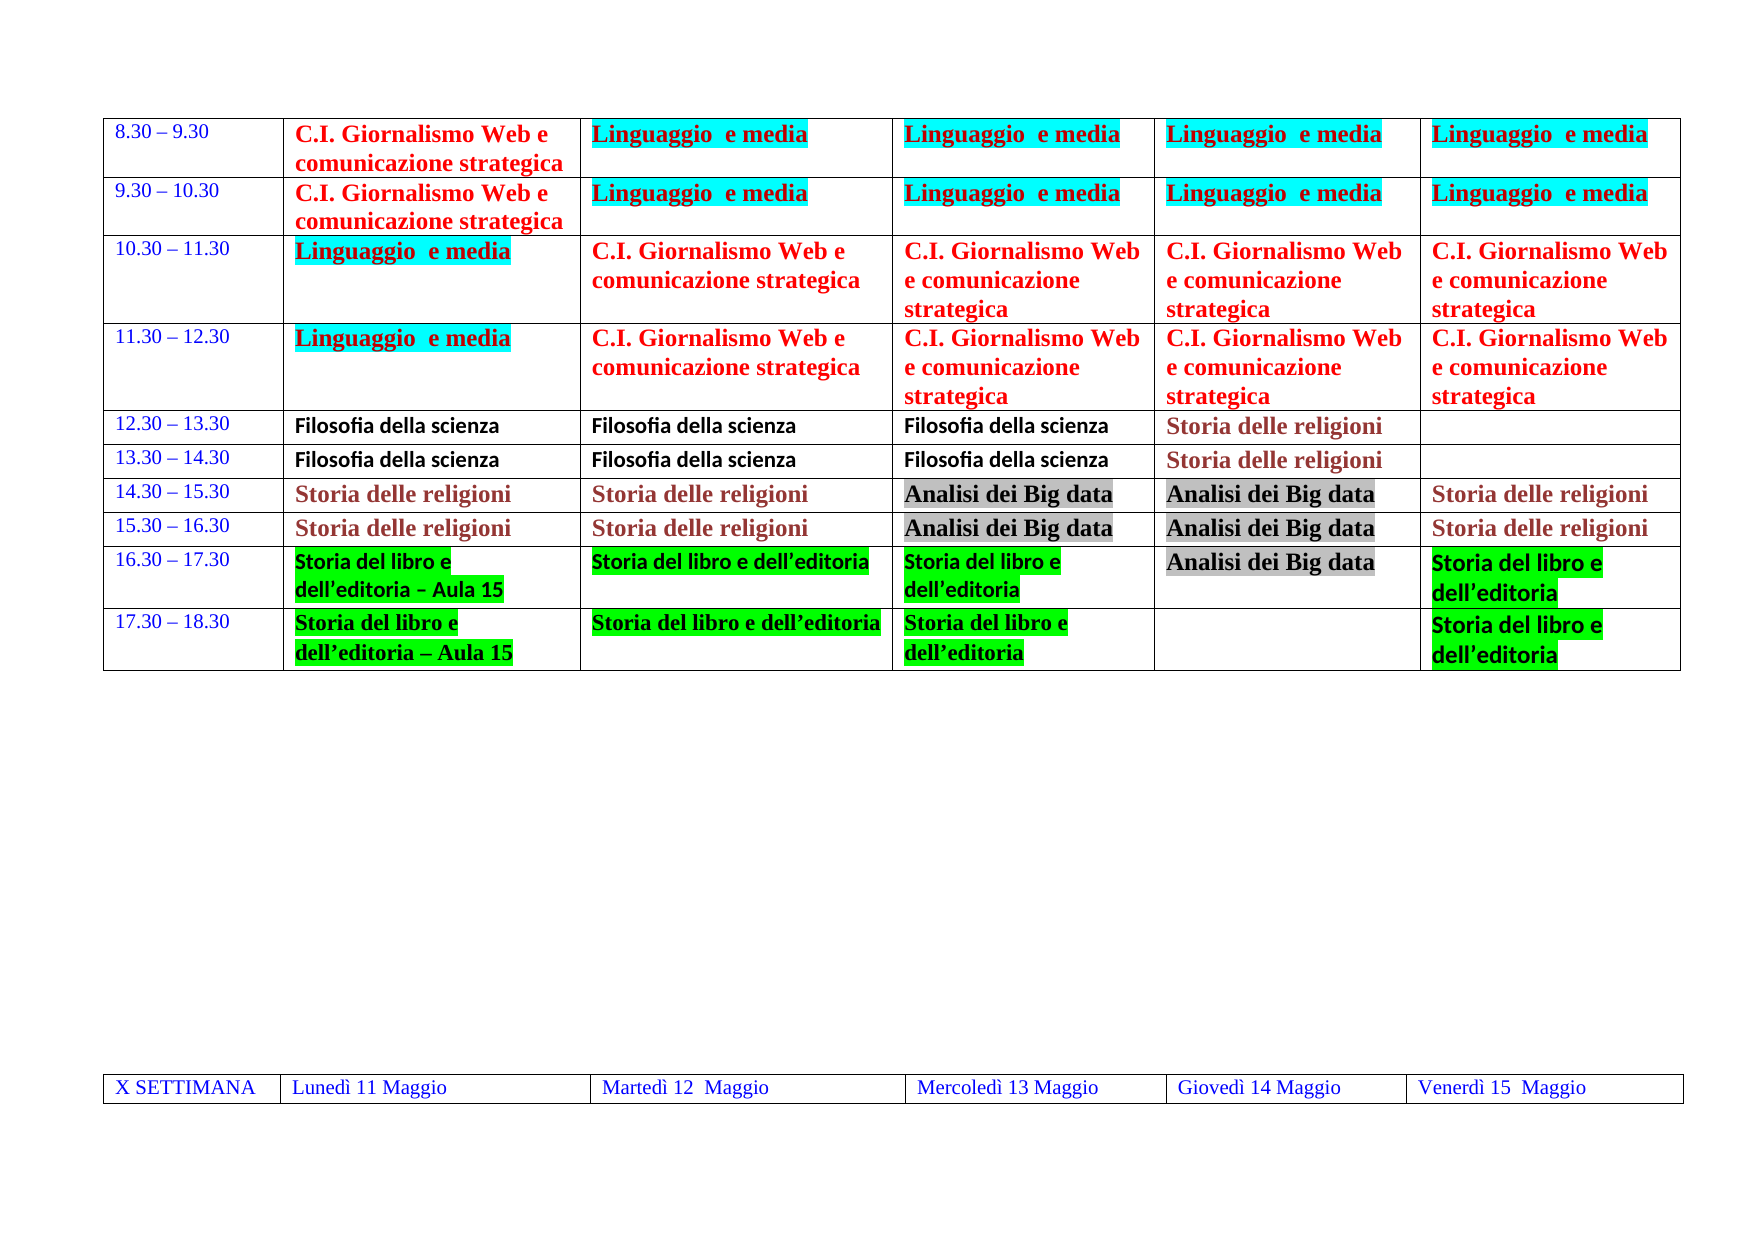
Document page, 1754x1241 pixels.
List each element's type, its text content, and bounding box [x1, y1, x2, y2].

table_cell Linguaggio e media [1421, 178, 1680, 235]
table_cell Storia del libro e dell’editoria [581, 547, 892, 608]
table_cell Storia del libro e dell’editoria [893, 547, 1154, 608]
table_cell C.I. Giornalismo Web e comunicazione strategica [893, 324, 1154, 410]
table_cell 11.30 – 12.30 [104, 324, 283, 410]
table_cell Analisi dei Big data [893, 513, 1154, 546]
table_cell Storia del libro e dell’editoria [581, 609, 892, 670]
table_header Martedì 12 Maggio [591, 1075, 905, 1103]
table_cell Filosofia della scienza [284, 411, 580, 444]
table_cell Linguaggio e media [893, 178, 1154, 235]
table_cell Storia delle religioni [284, 479, 580, 512]
table_cell Storia delle religioni [1155, 411, 1420, 444]
table_cell C.I. Giornalismo Web e comunicazione strategica [1155, 236, 1420, 322]
table_cell C.I. Giornalismo Web e comunicazione strategica [581, 324, 892, 410]
table_cell Storia del libro e dell’editoria – Aula 15 [284, 609, 580, 670]
table_cell 15.30 – 16.30 [104, 513, 283, 546]
table_cell Linguaggio e media [1155, 119, 1420, 177]
table_cell Filosofia della scienza [284, 445, 580, 478]
table_cell Analisi dei Big data [1155, 547, 1420, 608]
table_cell C.I. Giornalismo Web e comunicazione strategica [284, 178, 580, 235]
table_cell 16.30 – 17.30 [104, 547, 283, 608]
table_cell Storia del libro e dell’editoria – Aula 15 [284, 547, 580, 608]
table_cell Filosofia della scienza [893, 411, 1154, 444]
table_cell Linguaggio e media [284, 236, 580, 322]
table_cell [1421, 411, 1680, 444]
table_cell Linguaggio e media [893, 119, 1154, 177]
table_cell Linguaggio e media [1155, 178, 1420, 235]
table_cell C.I. Giornalismo Web e comunicazione strategica [1155, 324, 1420, 410]
table_cell Linguaggio e media [1421, 119, 1680, 177]
table_cell C.I. Giornalismo Web e comunicazione strategica [581, 236, 892, 322]
table_cell C.I. Giornalismo Web e comunicazione strategica [1421, 324, 1680, 410]
table_cell C.I. Giornalismo Web e comunicazione strategica [1421, 236, 1680, 322]
table_header Mercoledì 13 Maggio [906, 1075, 1166, 1103]
table_cell Storia delle religioni [284, 513, 580, 546]
table_cell Linguaggio e media [581, 178, 892, 235]
table_cell C.I. Giornalismo Web e comunicazione strategica [893, 236, 1154, 322]
table_cell [1421, 445, 1680, 478]
table_header Giovedì 14 Maggio [1167, 1075, 1406, 1103]
table_cell 9.30 – 10.30 [104, 178, 283, 235]
table_cell Linguaggio e media [284, 324, 580, 410]
table_cell Storia del libro e dell’editoria [1558, 609, 1680, 670]
table_cell Filosofia della scienza [581, 411, 892, 444]
table_cell Analisi dei Big data [893, 479, 1154, 512]
table_header Lunedì 11 Maggio [281, 1075, 590, 1103]
table_cell 12.30 – 13.30 [104, 411, 283, 444]
table_cell Storia del libro e dell’editoria [893, 609, 1154, 670]
table_cell Storia delle religioni [1421, 513, 1680, 546]
table_cell 17.30 – 18.30 [104, 609, 283, 670]
table_header X settimana [104, 1075, 280, 1103]
table_cell [1155, 609, 1420, 670]
table_cell Storia delle religioni [581, 479, 892, 512]
table_cell 8.30 – 9.30 [104, 119, 283, 177]
table_cell 13.30 – 14.30 [104, 445, 283, 478]
table_cell Storia delle religioni [1421, 479, 1680, 512]
table_cell Storia delle religioni [1155, 445, 1420, 478]
table_cell 10.30 – 11.30 [104, 236, 283, 322]
table_cell Storia del libro e dell’editoria [1558, 547, 1680, 608]
table_cell Storia delle religioni [581, 513, 892, 546]
table_cell Filosofia della scienza [581, 445, 892, 478]
table_cell Linguaggio e media [581, 119, 892, 177]
table_cell 14.30 – 15.30 [104, 479, 283, 512]
table_cell Analisi dei Big data [1155, 479, 1420, 512]
table_cell Analisi dei Big data [1155, 513, 1420, 546]
table_header Venerdì 15 Maggio [1407, 1075, 1683, 1103]
table_cell Filosofia della scienza [893, 445, 1154, 478]
table_cell C.I. Giornalismo Web e comunicazione strategica [284, 119, 580, 177]
